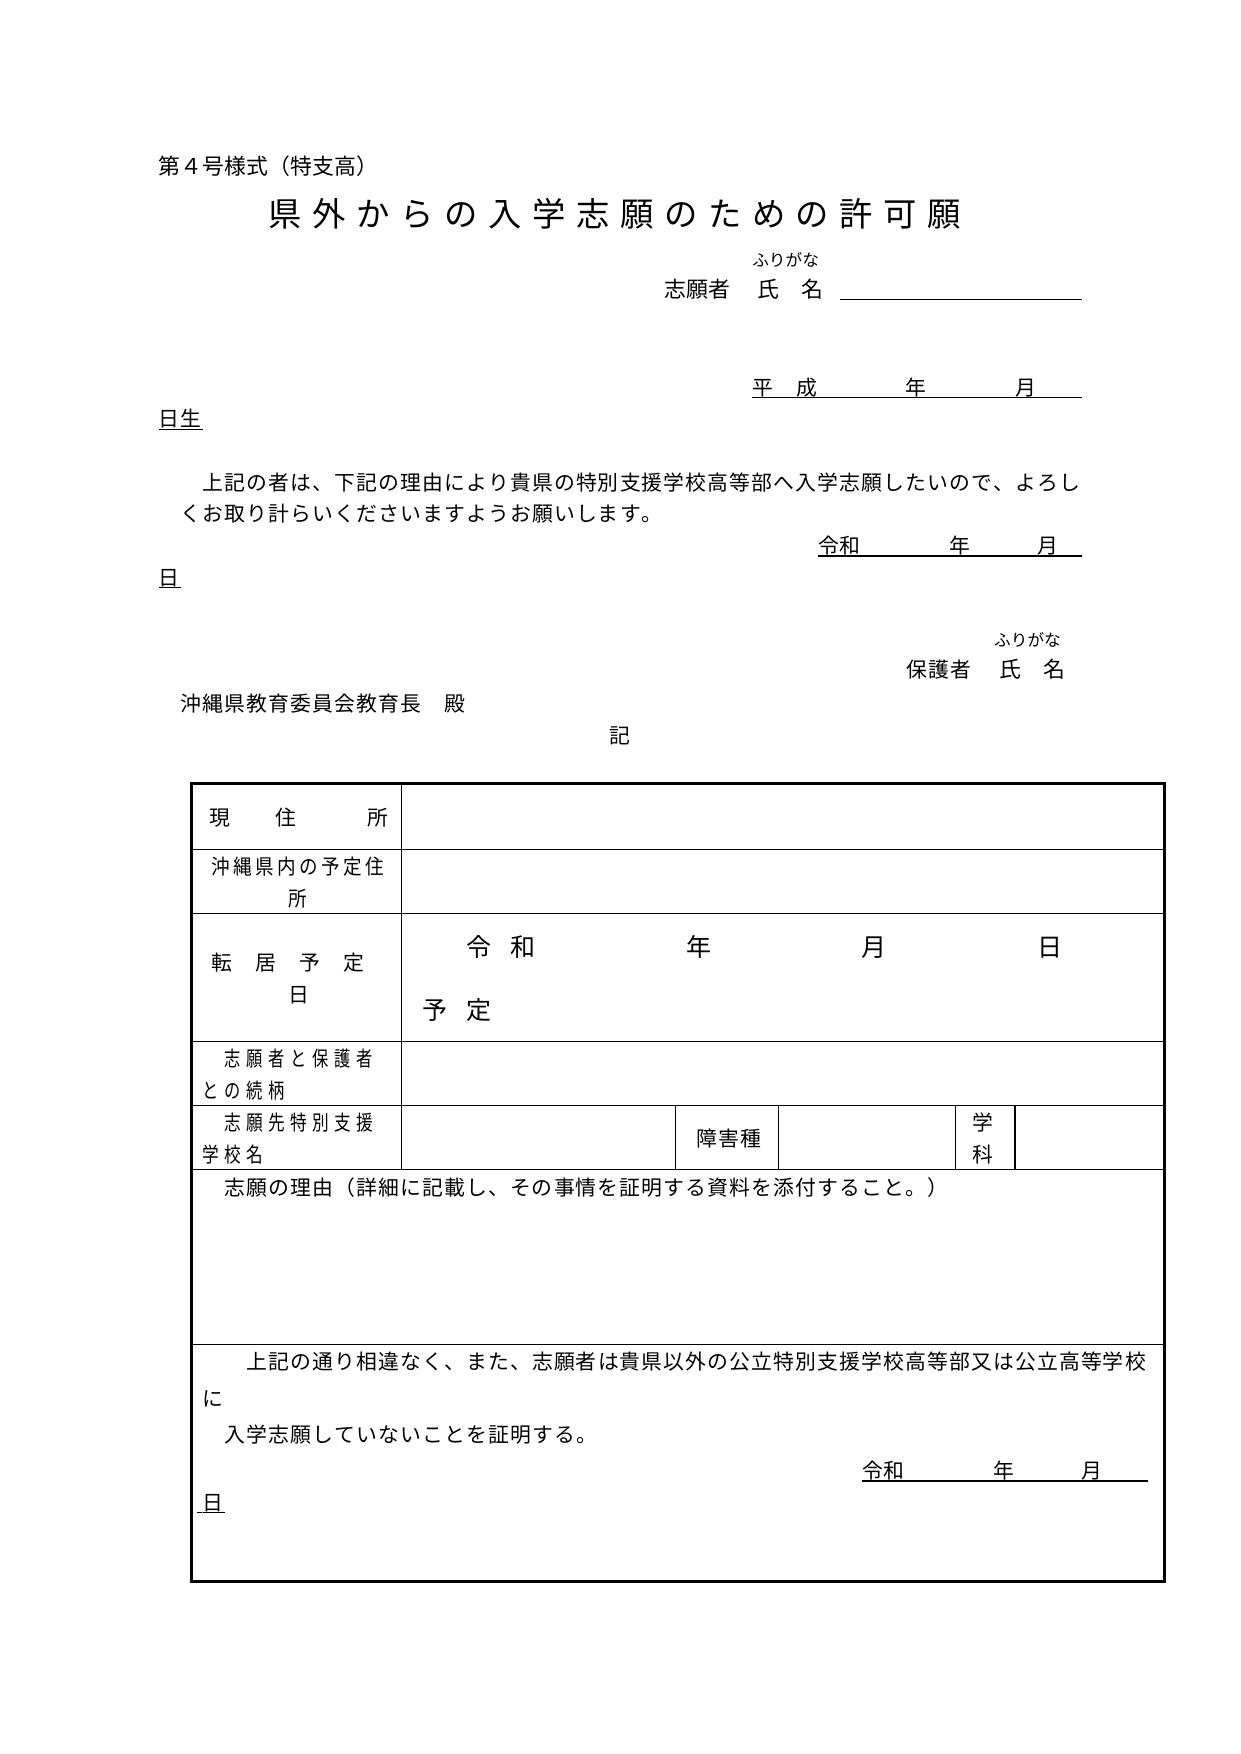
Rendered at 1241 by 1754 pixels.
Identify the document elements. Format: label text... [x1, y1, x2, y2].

table_cell [402, 1042, 1163, 1105]
table_header [402, 785, 1163, 848]
table_cell 志願の理由（詳細に記載し、その事情を証明する資料を添付すること。） [193, 1170, 1163, 1344]
table_cell [779, 1106, 955, 1169]
text 志願者 [620, 244, 1084, 307]
table_header 現住所 [193, 785, 401, 848]
text 沖縄県教育委員会教育長 殿 [158, 687, 1082, 719]
table_cell [402, 1106, 675, 1169]
table_cell [402, 850, 1163, 913]
text 第４号様式（特支高） [158, 149, 1082, 180]
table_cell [193, 1345, 1163, 1580]
table_cell 令和 年 月 日 予定 [402, 914, 1163, 1041]
table_cell 志願先特別支援学校名 [193, 1106, 401, 1169]
text 令和 年 月 日 [158, 529, 1082, 592]
table_cell 志願者と保護者との続柄 [193, 1042, 401, 1105]
text 上記の者は、下記の理由により貴県の特別支援学校高等部へ入学志願したいので、よろしくお取り計らいくださいますようお願いします。 [179, 465, 1082, 529]
table_cell 障害種 [676, 1106, 778, 1169]
text 平 成 年 月 日生 [158, 370, 1082, 434]
text 県外からの入学志願のための許可願 [158, 180, 1082, 244]
table_cell 学科 [956, 1106, 1014, 1169]
table_cell 転居予定日 [193, 914, 401, 1041]
text 保護者 [158, 624, 1082, 687]
table_cell 沖縄県内の予定住所 [193, 850, 401, 913]
text 記 [158, 719, 1082, 750]
table_cell [1016, 1106, 1163, 1169]
